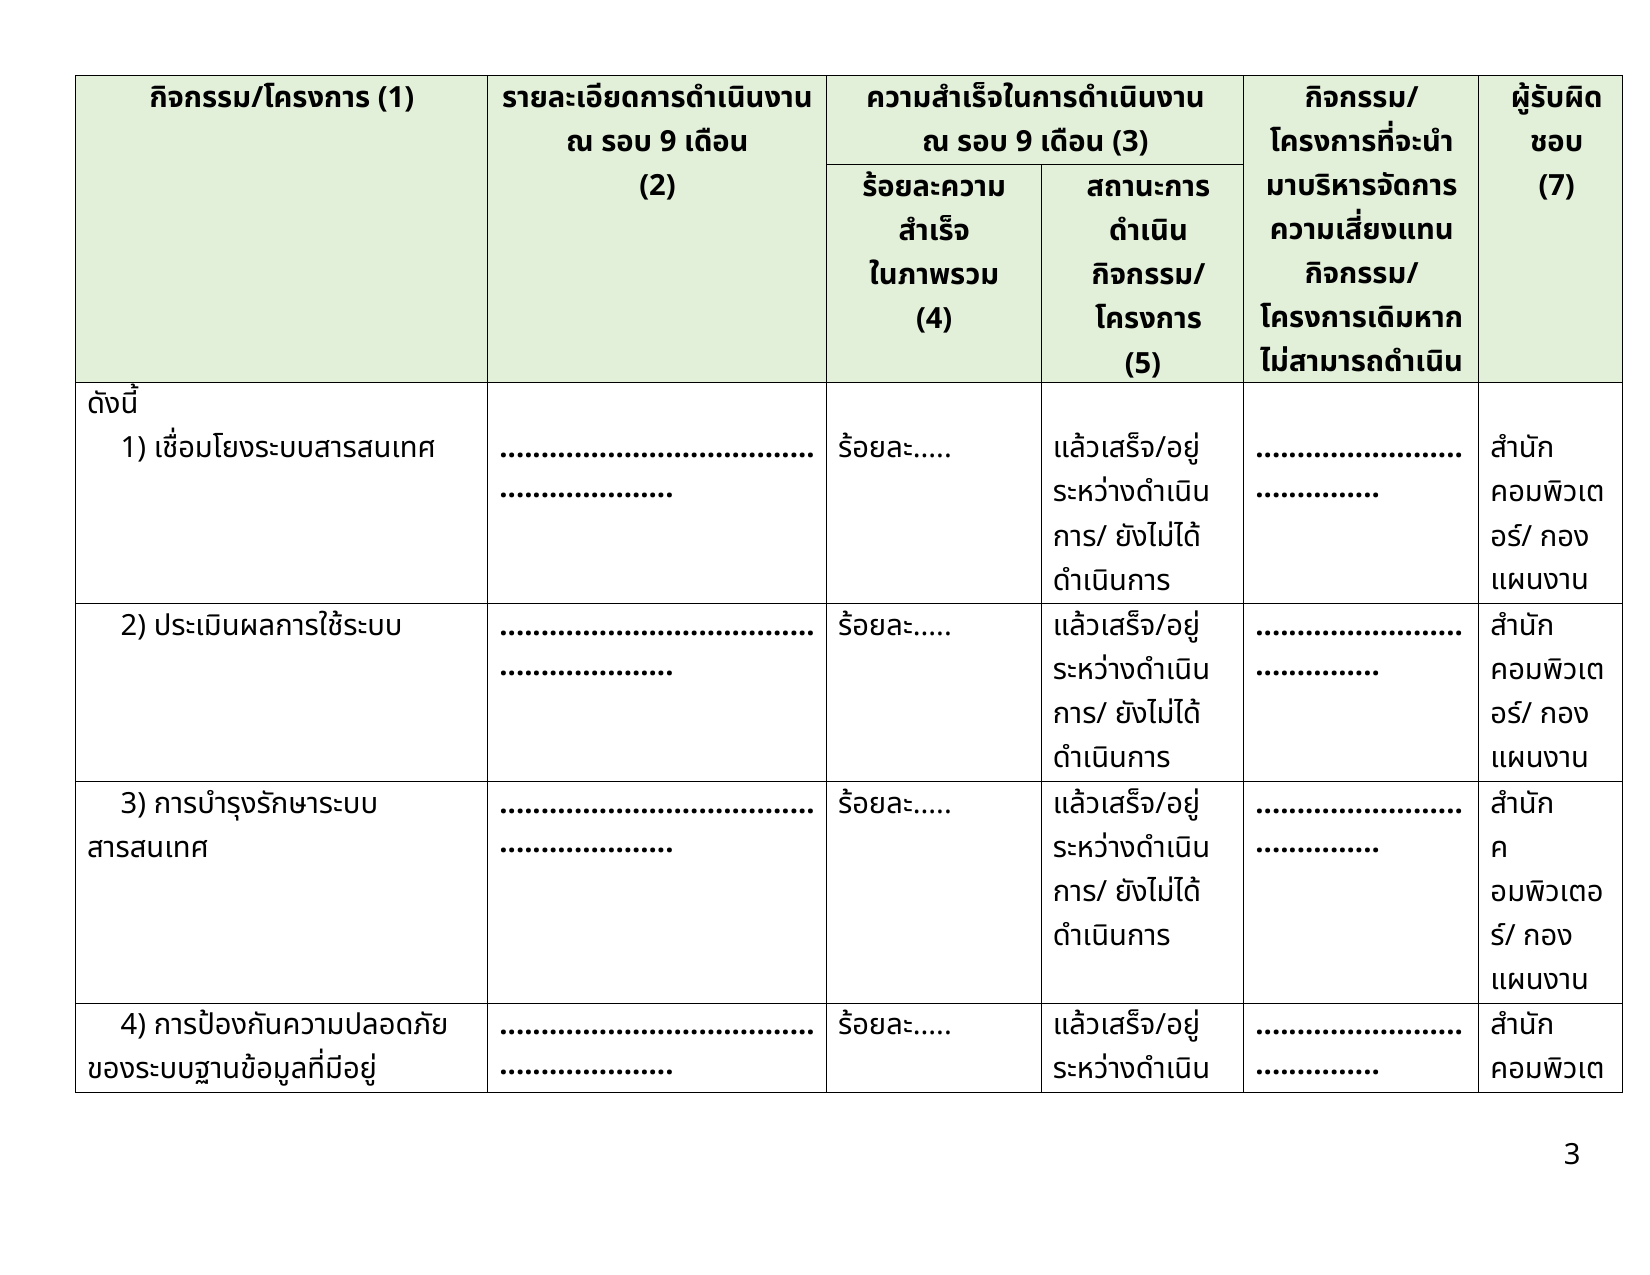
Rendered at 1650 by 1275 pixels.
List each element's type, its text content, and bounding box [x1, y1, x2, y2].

table_cell แล้วเสร็จ/อยู่ระหว่างดำเนินการ/ ยังไม่ได้ดำเนินการ [1042, 1004, 1243, 1092]
table_cell ........................................................... [488, 427, 826, 603]
table_cell [1042, 383, 1243, 427]
table_cell [827, 383, 1041, 427]
table_cell ........................................................... [488, 1004, 826, 1092]
table_header ความสำเร็จในการดำเนินงาน ณ รอบ 9 เดือน (3) [827, 76, 1243, 164]
table_cell [1244, 383, 1478, 427]
table_header กิจกรรม/โครงการ (1) [76, 76, 487, 382]
table_header กิจกรรม/โครงการที่จะนำมาบริหารจัดการความเสี่ยงแทนกิจกรรม/โครงการเดิมหากไม่สามารถดำเนินการโครงการเดิมต่อไปได้ หรือระดับความเสี่ยง รอบ 12 ด. ไม่มีแนวโน้มจะไม่ลดลง (6) [1244, 76, 1478, 382]
table_header ผู้รับผิดชอบ (7) [1479, 76, 1622, 382]
table_cell ร้อยละ..... [827, 1004, 1041, 1092]
table_cell สำนักคอมพิวเตอร์/ กองแผนงาน [1479, 1004, 1622, 1092]
table_cell ร้อยละ..... [827, 427, 1041, 603]
table_cell [1479, 383, 1622, 427]
table_cell ........................................ [1244, 604, 1478, 781]
table_cell ........................................................... [488, 782, 826, 1003]
table_cell สถานะการดำเนินกิจกรรม/โครงการ (5) [1042, 165, 1243, 382]
table_cell สำนักคอมพิวเตอร์/ กองแผนงาน [1479, 604, 1622, 781]
table_cell [488, 383, 826, 427]
table_cell ร้อยละ..... [827, 604, 1041, 781]
table_header รายละเอียดการดำเนินงาน ณ รอบ 9 เดือน (2) [488, 76, 826, 382]
table_cell ร้อยละความสำเร็จ ในภาพรวม (4) [827, 165, 1041, 382]
table_cell ........................................ [1244, 427, 1478, 603]
table_cell 1) เชื่อมโยงระบบสารสนเทศ [76, 427, 487, 603]
table_cell ........................................ [1244, 1004, 1478, 1092]
table_cell 3) การบำรุงรักษาระบบสารสนเทศ [76, 782, 487, 1003]
table_cell แล้วเสร็จ/อยู่ระหว่างดำเนินการ/ ยังไม่ได้ดำเนินการ [1042, 782, 1243, 1003]
table_cell 4) การป้องกันความปลอดภัยของระบบฐานข้อมูลที่มีอยู่ [76, 1004, 487, 1092]
table_cell สำนักคอมพิวเตอร์/ กองแผนงาน [1479, 427, 1622, 603]
table_cell แล้วเสร็จ/อยู่ระหว่างดำเนินการ/ ยังไม่ได้ดำเนินการ [1042, 427, 1243, 603]
table_cell ........................................................... [488, 604, 826, 781]
table_cell ร้อยละ..... [827, 782, 1041, 1003]
table_cell แล้วเสร็จ/อยู่ระหว่างดำเนินการ/ ยังไม่ได้ดำเนินการ [1042, 604, 1243, 781]
table_cell 3. ดำเนินการเชื่อมโยงฐานข้อมูลเพื่อการบริหารจัดการ รายละเอียดดังนี้ [76, 383, 487, 427]
table_cell 2) ประเมินผลการใช้ระบบ [76, 604, 487, 781]
table_cell ........................................ [1244, 782, 1478, 1003]
table_cell สำนักคอมพิวเตอร์/ กองแผนงาน [1479, 782, 1622, 1003]
